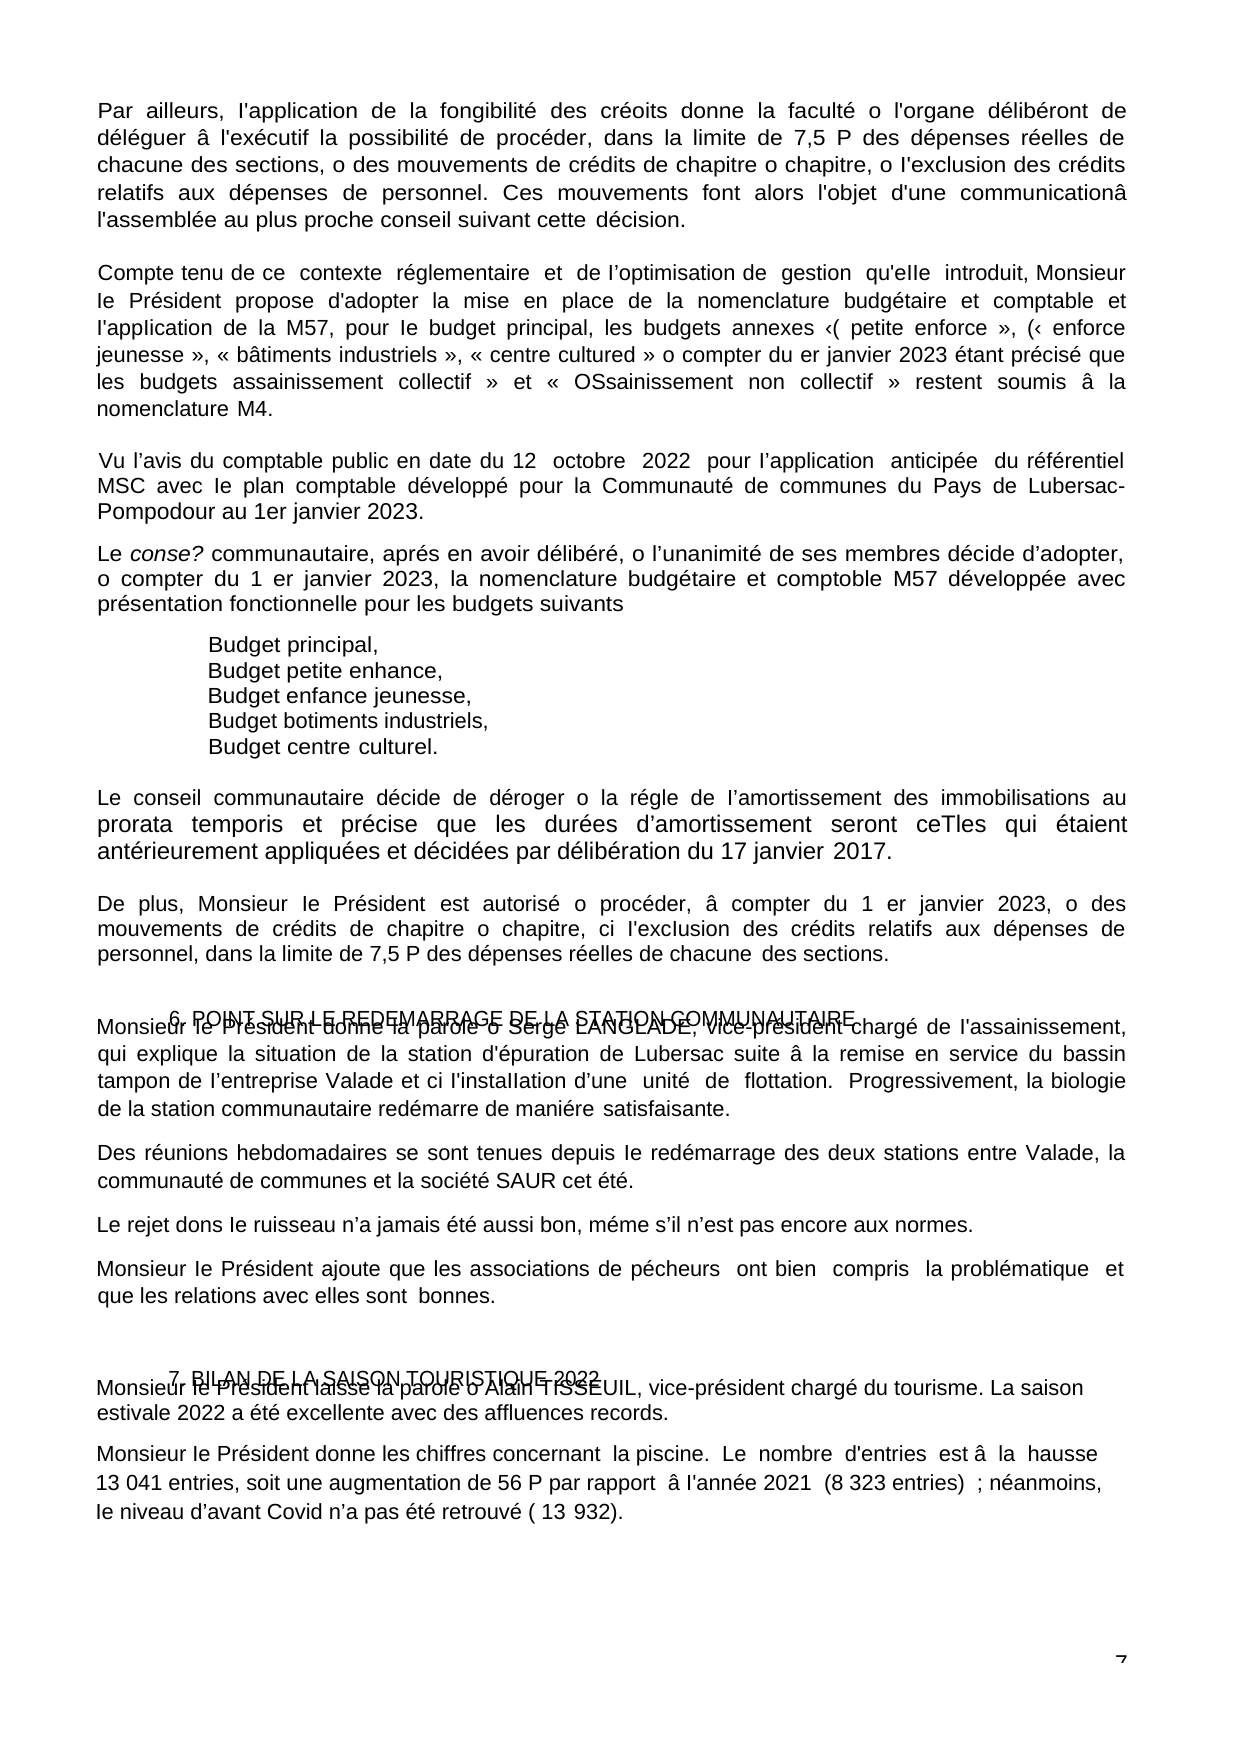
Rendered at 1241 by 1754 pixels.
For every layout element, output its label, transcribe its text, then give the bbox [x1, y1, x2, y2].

text Le conseil communautaire décide de déroger o la régle de I’amortissement des immobilisations au prorata temporis et précise que les durées d’amortissement seront ceTles qui étaient antérieurement appliquées et décidées par délibération du 17 janvier 2017. [97, 786, 1128, 864]
text De plus, Monsieur Ie Président est autorisé o procéder, â compter du 1 er janvier 2023, o des mouvements de crédits de chapitre o chapitre, ci I'excIusion des crédits relatifs aux dépenses de personnel, dans la limite de 7,5 P des dépenses réelles de chacune des sections. [97, 891, 1127, 966]
text Monsieur Ie Président donne les chiffres concernant la piscine. Le nombre d'entries est â la hausse 13 041 entries, soit une augmentation de 56 P par rapport â I'année 2021 (8 323 entries) ; néanmoins, Ie niveau d’avant Covid n’a pas été retrouvé ( 13 932). [95, 1441, 1111, 1524]
text Monsieur Ie Président donne la parole o Serge LANGLADE, vice-président chargé de I'assainissement, qui explique la situation de la station d'épuration de Lubersac suite â la remise en service du bassin tampon de I’entreprise Valade et ci I'instaIIation d’une unité de flottation. Progressivement, la biologie de la station communautaire redémarre de maniére satisfaisante. [96, 1014, 1128, 1121]
text Monsieur Ie Président laisse la parole o Alain TISSEUIL, vice-président chargé du tourisme. La saison estivale 2022 a été excellente avec des affluences records. [96, 1374, 1136, 1425]
text Budget enfance jeunesse, Budget botiments industriels, Budget centre culturel. [207, 683, 540, 759]
text Le rejet dons Ie ruisseau n’a jamais été aussi bon, méme s’il n’est pas encore aux normes. [96, 1212, 1157, 1237]
text Vu l’avis du comptable public en date du 12 octobre 2022 pour I’application anticipée du référentiel MSC avec Ie plan comptable développé pour la Communauté de communes du Pays de Lubersac- Pompodour au 1er janvier 2023. [97, 449, 1126, 524]
text Monsieur Ie Président ajoute que les associations de pécheurs ont bien compris la problématique et que les relations avec elles sont bonnes. [96, 1256, 1126, 1308]
text Des réunions hebdomadaires se sont tenues depuis Ie redémarrage des deux stations entre Valade, la communauté de communes et la société SAUR cet été. [97, 1140, 1127, 1193]
text Budget principal, Budget petite enhance, [207, 632, 449, 683]
text Compte tenu de ce contexte réglementaire et de I’optimisation de gestion qu'eIIe introduit, Monsieur Ie Président propose d'adopter la mise en place de la nomenclature budgétaire et comptable et I'appIication de la M57, pour Ie budget principal, les budgets annexes ‹( petite enforce », (‹ enforce jeunesse », « bâtiments industriels », « centre cultured » o compter du er janvier 2023 étant précisé que les budgets assainissement collectif » et « OSsainissement non collectif » restent soumis â la nomenclature M4. [96, 260, 1127, 421]
text Le conse? communautaire, aprés en avoir délibéré, o l’unanimité de ses membres décide d’adopter, o compter du 1 er janvier 2023, la nomenclature budgétaire et comptoble M57 développée avec présentation fonctionnelle pour les budgets suivants [97, 540, 1127, 616]
text Par ailleurs, I'application de la fongibilité des créoits donne la faculté o l'organe délibéront de déléguer â l'exécutif la possibilité de procéder, dans la limite de 7,5 P des dépenses réelles de chacune des sections, o des mouvements de crédits de chapitre o chapitre, o I'exclusion des crédits relatifs aux dépenses de personnel. Ces mouvements font alors l'objet d'une communicationâ l'assemblée au plus proche conseil suivant cette décision. [97, 98, 1127, 232]
